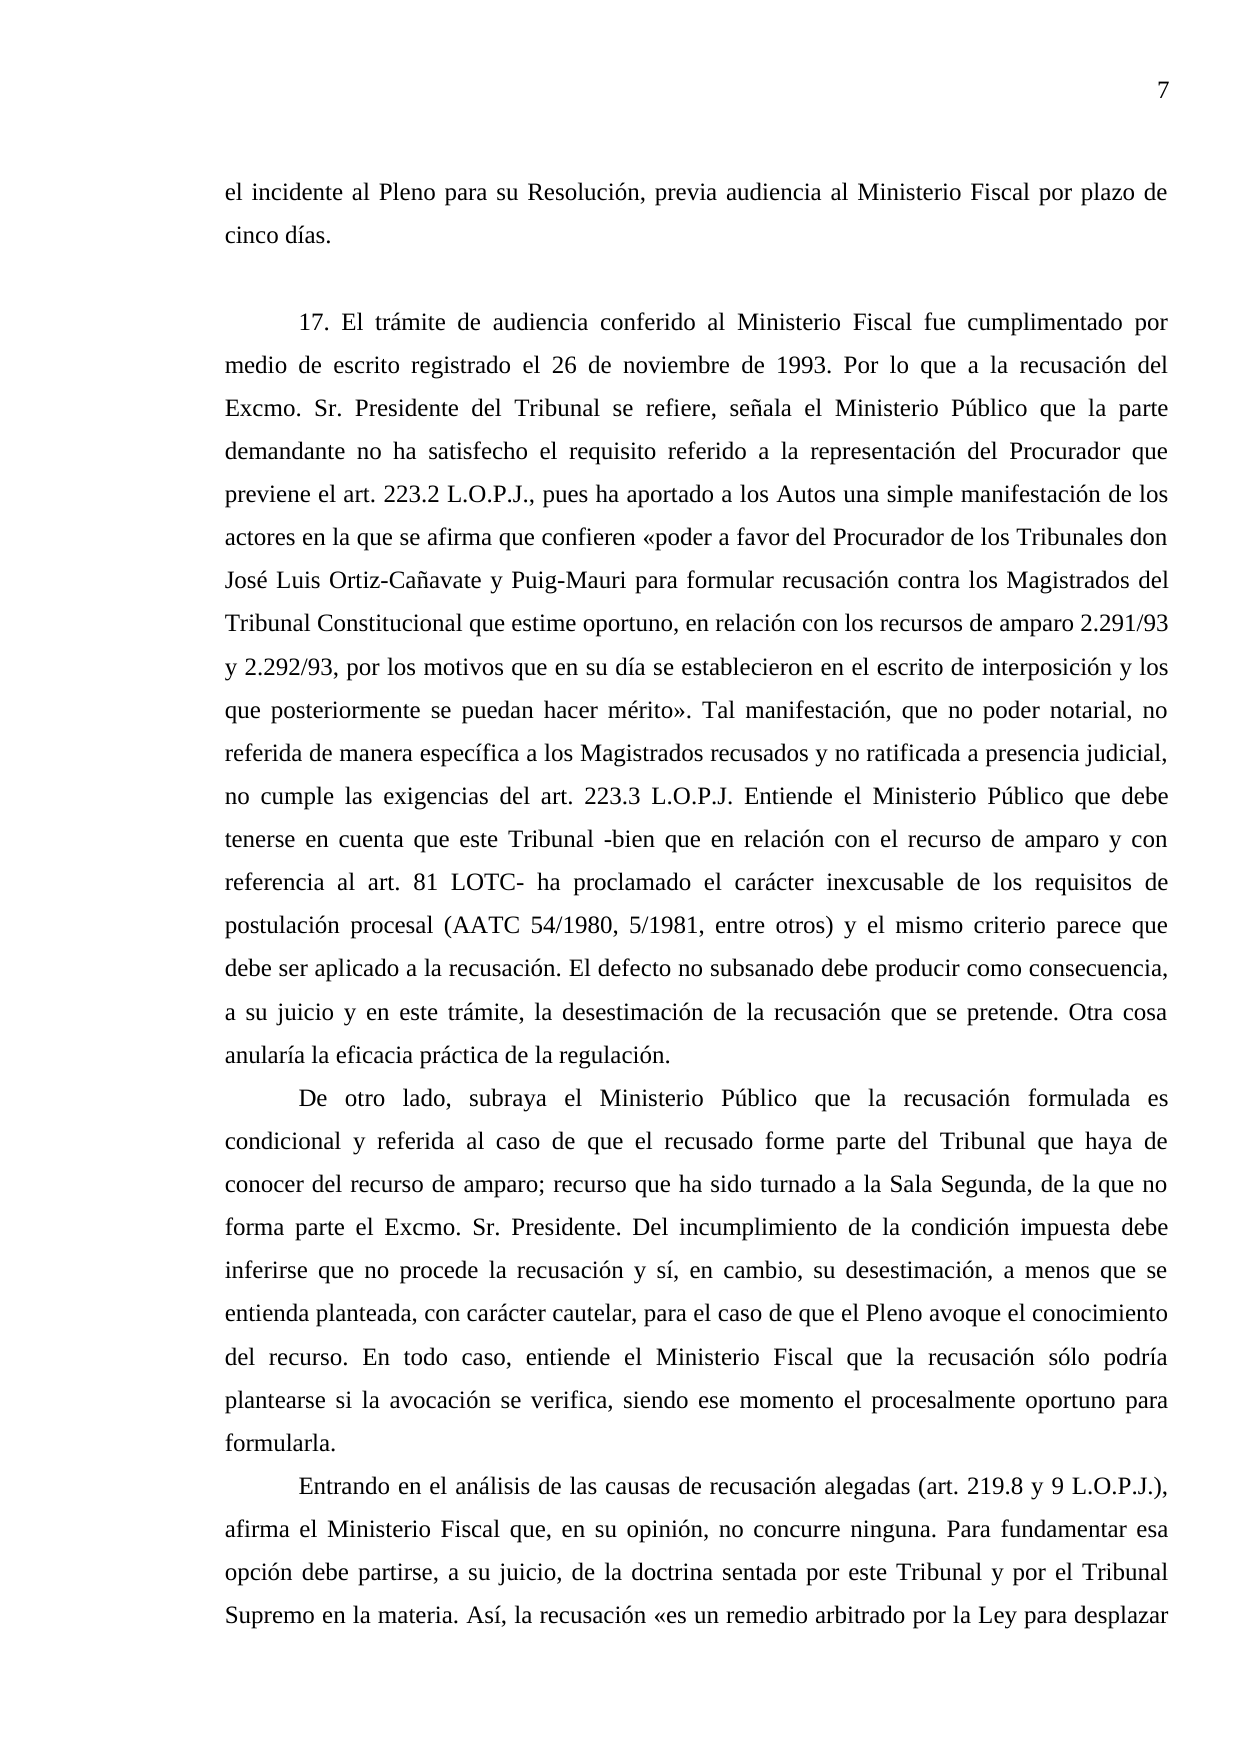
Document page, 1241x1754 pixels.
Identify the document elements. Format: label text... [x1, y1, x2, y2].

text De otro lado, subraya el Ministerio Público que la recusación formulada es condicional y referida al caso de que el recusado forme parte del Tribunal que haya de conocer del recurso de amparo; recurso que ha sido turnado a la Sala Segunda, de la que no forma parte el Excmo. Sr. Presidente. Del incumplimiento de la condición impuesta debe inferirse que no procede la recusación y sí, en cambio, su desestimación, a menos que se entienda planteada, con carácter cautelar, para el caso de que el Pleno avoque el conocimiento del recurso. En todo caso, entiende el Ministerio Fiscal que la recusación sólo podría plantearse si la avocación se verifica, siendo ese momento el procesalmente oportuno para formularla. [224, 1083, 1169, 1457]
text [224, 177, 1169, 249]
text 17. El trámite de audiencia conferido al Ministerio Fiscal fue cumplimentado por medio de escrito registrado el 26 de noviembre de 1993. Por lo que a la recusación del Excmo. Sr. Presidente del Tribunal se refiere, señala el Ministerio Público que la parte demandante no ha satisfecho el requisito referido a la representación del Procurador que previene el art. 223.2 L.O.P.J., pues ha aportado a los Autos una simple manifestación de los actores en la que se afirma que confieren «poder a favor del Procurador de los Tribunales don José Luis Ortiz-Cañavate y Puig-Mauri para formular recusación contra los Magistrados del Tribunal Constitucional que estime oportuno, en relación con los recursos de amparo 2.291/93 y 2.292/93, por los motivos que en su día se establecieron en el escrito de interposición y los que posteriormente se puedan hacer mérito». Tal manifestación, que no poder notarial, no referida de manera específica a los Magistrados recusados y no ratificada a presencia judicial, no cumple las exigencias del art. 223.3 L.O.P.J. Entiende el Ministerio Público que debe tenerse en cuenta que este Tribunal -bien que en relación con el recurso de amparo y con referencia al art. 81 LOTC- ha proclamado el carácter inexcusable de los requisitos de postulación procesal (AATC 54/1980, 5/1981, entre otros) y el mismo criterio parece que debe ser aplicado a la recusación. El defecto no subsanado debe producir como consecuencia, a su juicio y en este trámite, la desestimación de la recusación que se pretende. Otra cosa anularía la eficacia práctica de la regulación. [224, 307, 1169, 1068]
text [224, 1471, 1169, 1629]
